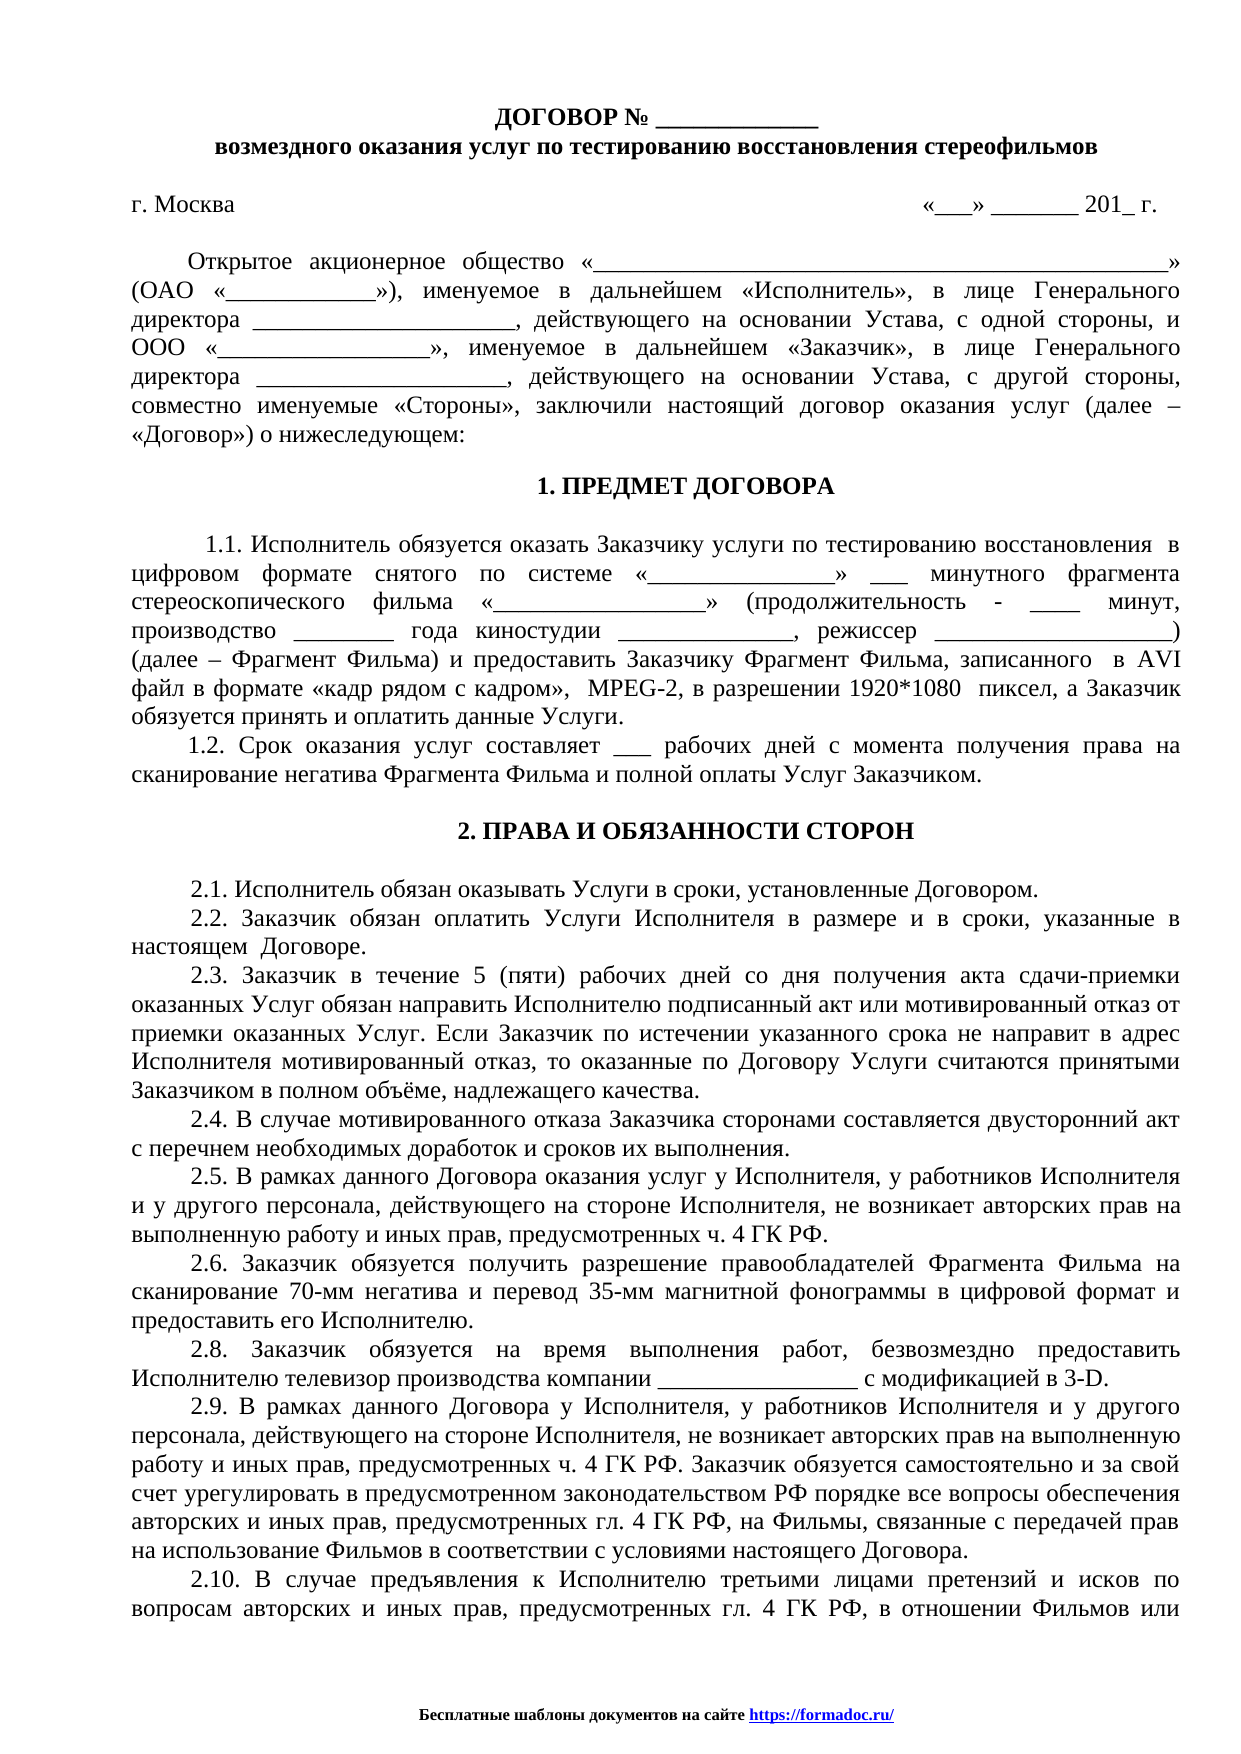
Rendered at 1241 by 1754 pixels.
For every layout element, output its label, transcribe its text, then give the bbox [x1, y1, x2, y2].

text 2.2. Заказчик обязан оплатить Услуги Исполнителя в размере и в сроки, указанные в настоящем Договоре. [131, 903, 1181, 960]
text 2.6. Заказчик обязуется получить разрешение правообладателей Фрагмента Фильма на сканирование 70-мм негатива и перевод 35-мм магнитной фонограммы в цифровой формат и предоставить его Исполнителю. [131, 1248, 1181, 1334]
text 2.3. Заказчик в течение 5 (пяти) рабочих дней со дня получения акта сдачи-приемки оказанных Услуг обязан направить Исполнителю подписанный акт или мотивированный отказ от приемки оказанных Услуг. Если Заказчик по истечении указанного срока не направит в адрес Исполнителя мотивированный отказ, то оказанные по Договору Услуги считаются принятыми Заказчиком в полном объёме, надлежащего качества. [131, 960, 1181, 1104]
list 1.1. Исполнитель обязуется оказать Заказчику услуги по тестированию восстановления в цифровом формате снятого по системе «_______________» ___ минутного фрагмента стереоскопического фильма «_________________» (продолжительность - ____ минут, производство ________ года киностудии ______________, режиссер ___________________) (далее – Фрагмент Фильма) и предоставить Заказчику Фрагмент Фильма, записанного в AVI файл в формате «кадр рядом с кадром», MPEG-2, в разрешении 1920*1080 пиксел, а Заказчик обязуется принять и оплатить данные Услуги. [131, 529, 1181, 730]
text 2.1. Исполнитель обязан оказывать Услуги в сроки, установленные Договором. [131, 874, 1181, 903]
text Открытое акционерное общество «______________________________________________» (ОАО «____________»), именуемое в дальнейшем «Исполнитель», в лице Генерального директора _____________________, действующего на основании Устава, с одной стороны, и ООО «_________________», именуемое в дальнейшем «Заказчик», в лице Генерального директора ____________________, действующего на основании Устава, с другой стороны, совместно именуемые «Стороны», заключили настоящий договор оказания услуг (далее – «Договор») о нижеследующем: [131, 246, 1181, 447]
text 2.4. В случае мотивированного отказа Заказчика сторонами составляется двусторонний акт с перечнем необходимых доработок и сроков их выполнения. [131, 1104, 1181, 1161]
text 1.2. Срок оказания услуг составляет ___ рабочих дней с момента получения права на сканирование негатива Фрагмента Фильма и полной оплаты Услуг Заказчиком. [131, 730, 1181, 788]
title ДОГОВОР № _____________ [131, 102, 1181, 131]
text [131, 1564, 1181, 1621]
text 2.9. В рамках данного Договора у Исполнителя, у работников Исполнителя и у другого персонала, действующего на стороне Исполнителя, не возникает авторских прав на выполненную работу и иных прав, предусмотренных ч. 4 ГК РФ. Заказчик обязуется самостоятельно и за свой счет урегулировать в предусмотренном законодательством РФ порядке все вопросы обеспечения авторских и иных прав, предусмотренных гл. 4 ГК РФ, на Фильмы, связанные с передачей прав на использование Фильмов в соответствии с условиями настоящего Договора. [131, 1391, 1181, 1564]
text возмездного оказания услуг по тестированию восстановления стереофильмов [131, 131, 1181, 160]
text 2.5. В рамках данного Договора оказания услуг у Исполнителя, у работников Исполнителя и у другого персонала, действующего на стороне Исполнителя, не возникает авторских прав на выполненную работу и иных прав, предусмотренных ч. 4 ГК РФ. [131, 1161, 1181, 1248]
text 2.8. Заказчик обязуется на время выполнения работ, безвозмездно предоставить Исполнителю телевизор производства компании ________________ с модификацией в 3-D. [131, 1334, 1181, 1391]
text 2. ПРАВА И ОБЯЗАННОСТИ СТОРОН [131, 816, 1181, 845]
text 1. ПРЕДМЕТ ДОГОВОРА [131, 471, 1181, 500]
text г. Москва «___» _______ 201_ г. [131, 189, 1181, 217]
